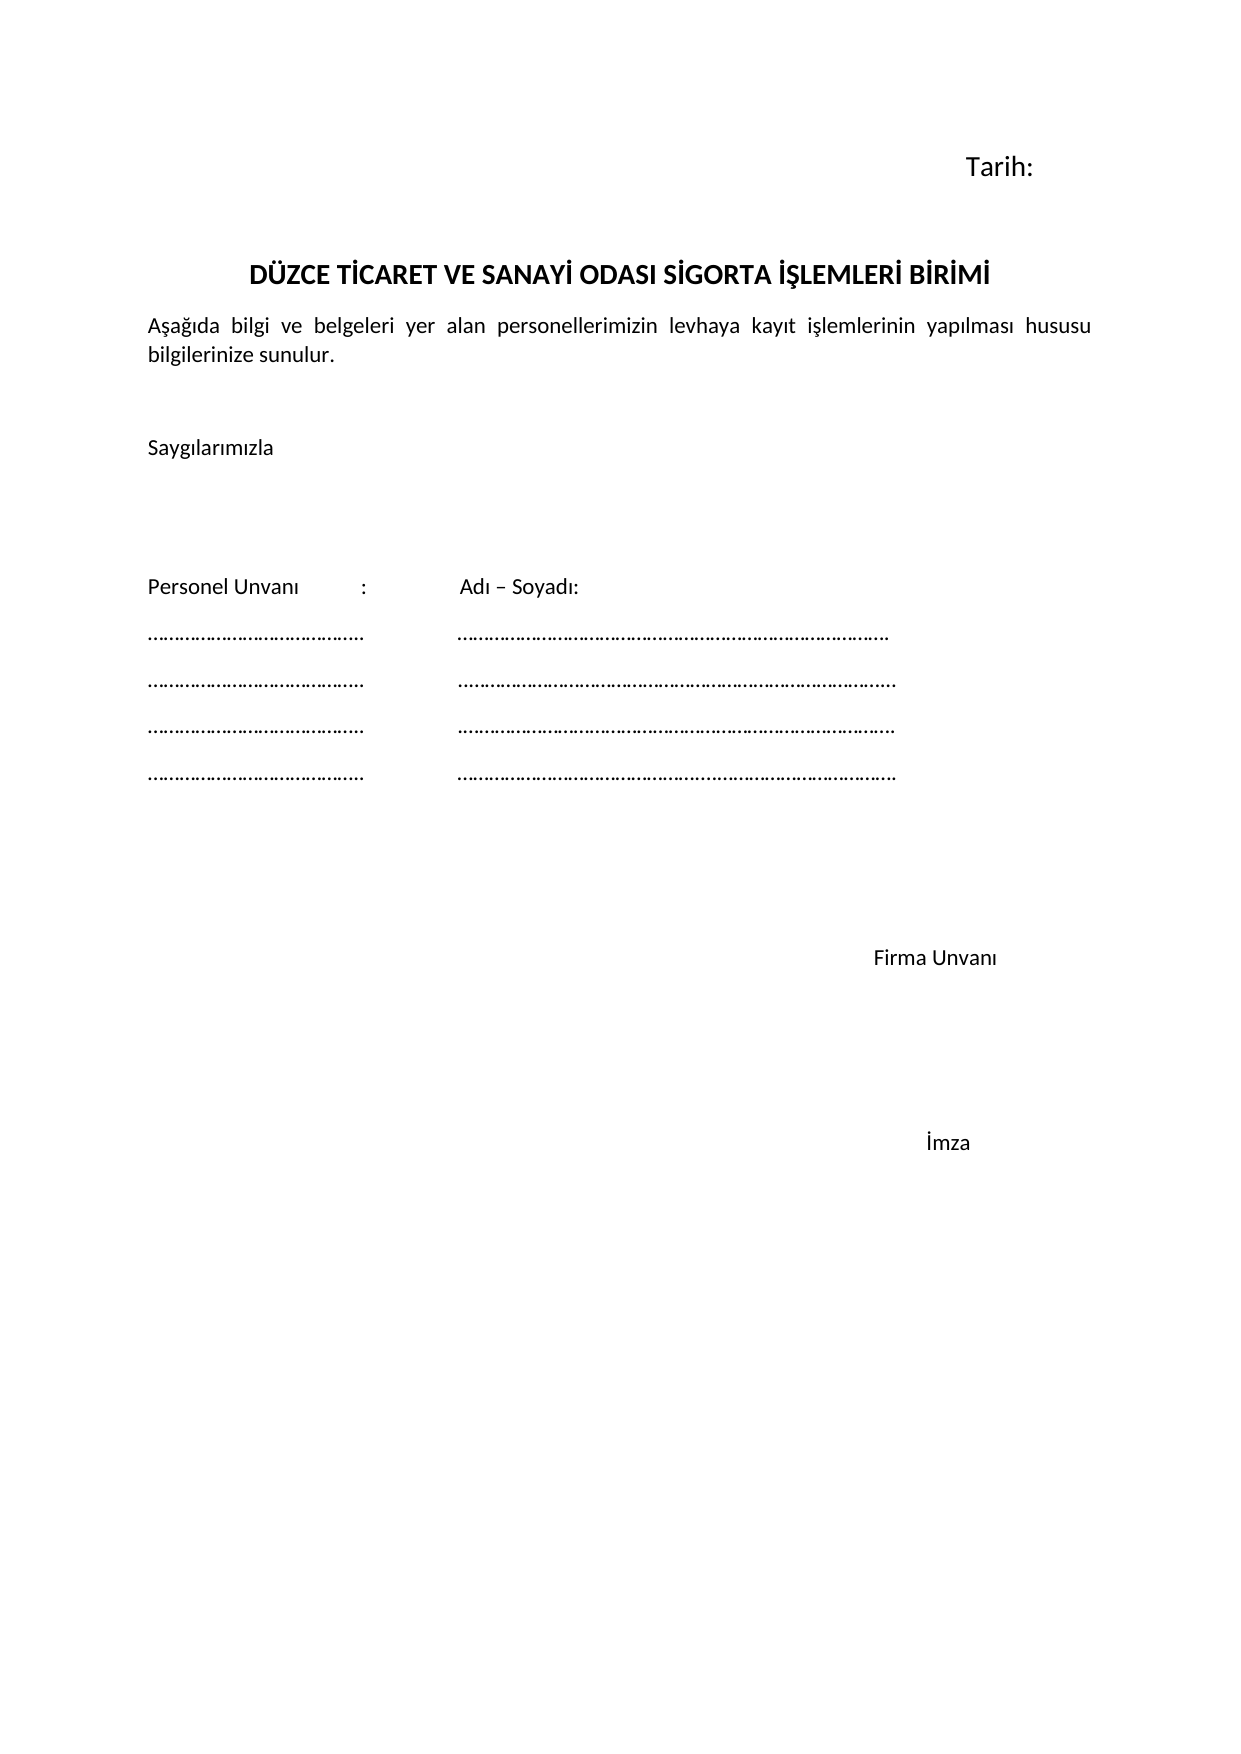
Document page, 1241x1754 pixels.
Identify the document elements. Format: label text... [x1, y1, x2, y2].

text Saygılarımızla [148, 433, 1093, 461]
text Aşağıda bilgi ve belgeleri yer alan personellerimizin levhaya kayıt işlemlerinin yapılması hususu bilgilerinize sunulur. [148, 311, 1093, 368]
text Personel Unvanı : Adı – Soyadı: [148, 572, 1093, 600]
text Tarih: [148, 148, 1093, 183]
text ………………………………….. ..……………………………………………………………………... [148, 665, 1093, 693]
text DÜZCE TİCARET VE SANAYİ ODASI SİGORTA İŞLEMLERİ BİRİMİ [148, 256, 1093, 292]
text ………………………………….. ………………………………………....……………………………. [148, 758, 1093, 786]
text İmza [148, 1128, 1093, 1156]
text ………………………………….. .………………………………………………………………………. [148, 711, 1093, 739]
text Firma Unvanı [148, 943, 1093, 971]
text ………………………………….. ………………………………………………………………………. [148, 618, 1093, 647]
